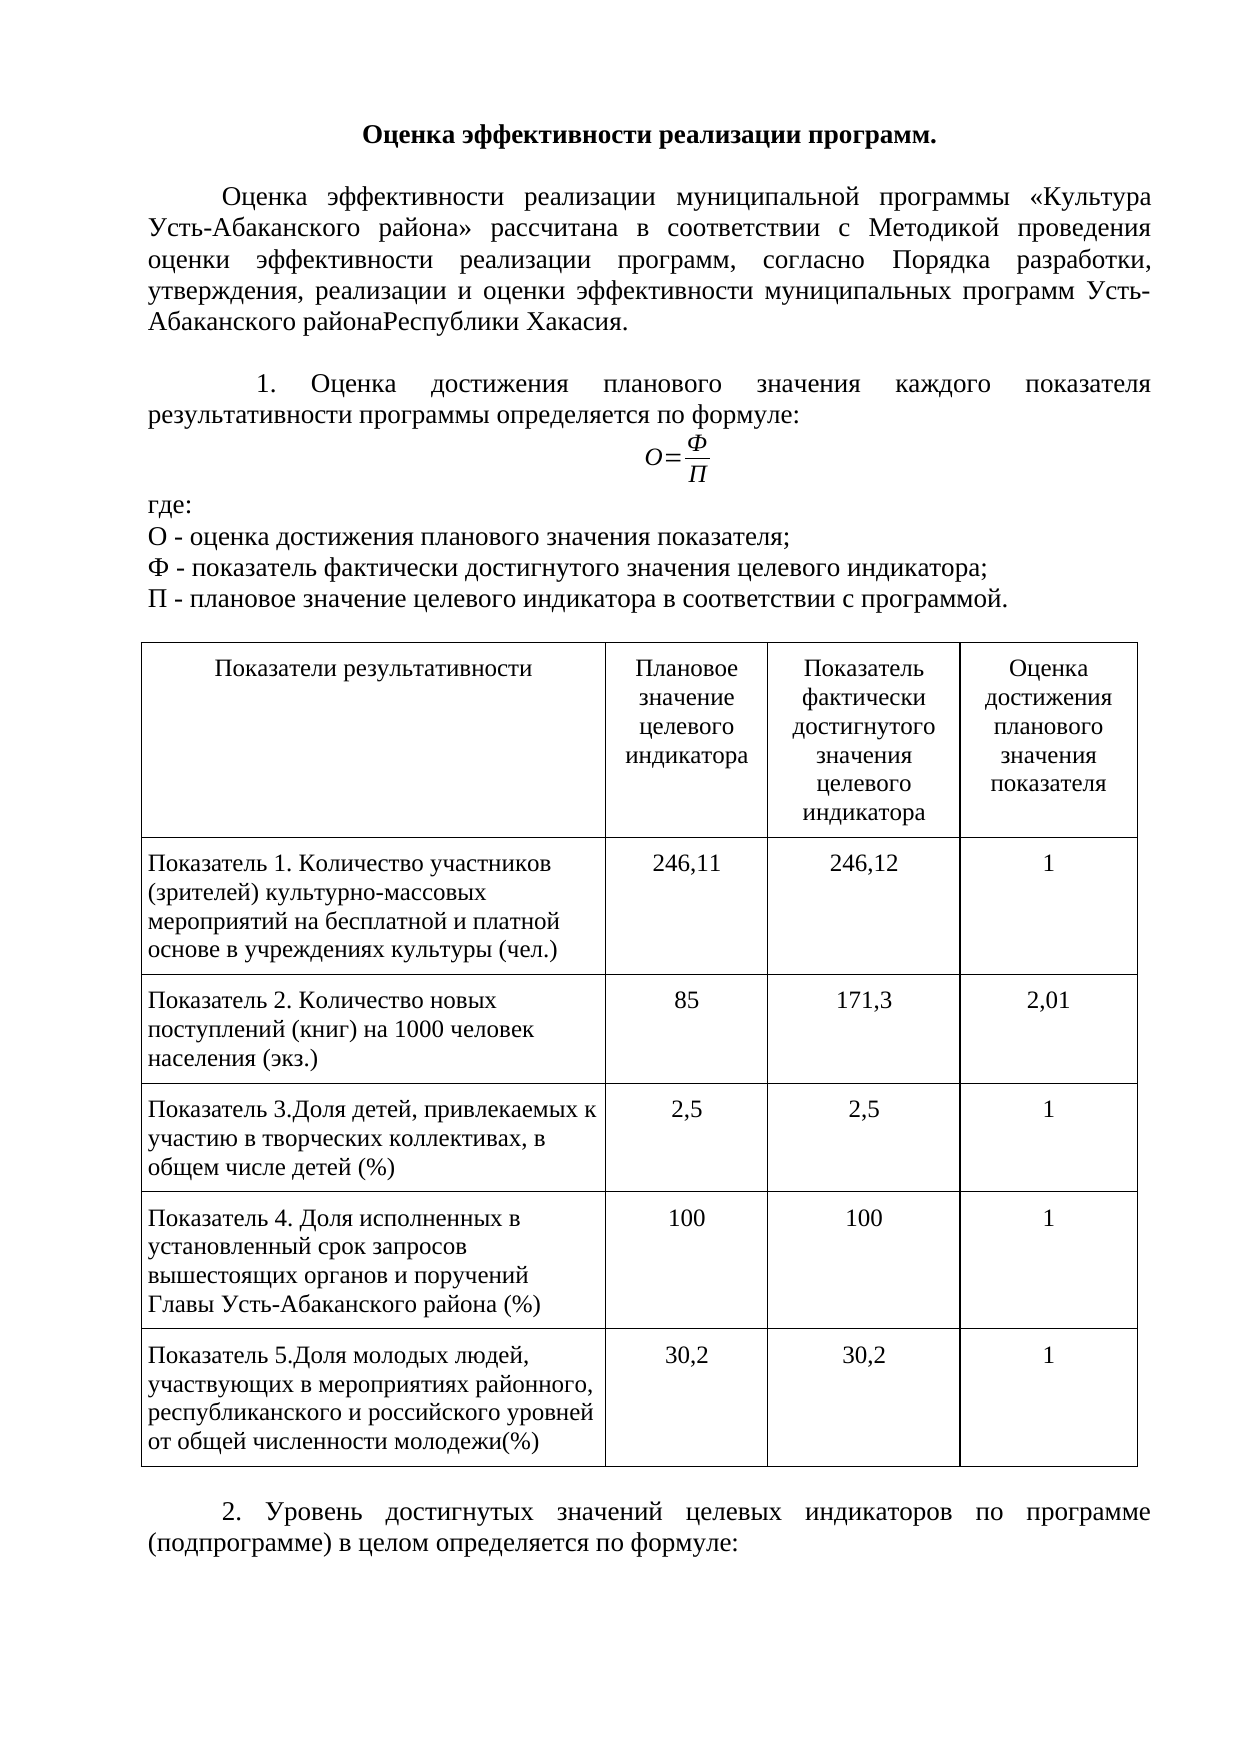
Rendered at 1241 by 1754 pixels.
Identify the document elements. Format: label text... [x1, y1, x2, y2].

table_cell 1 [961, 1084, 1137, 1191]
table_cell 100 [606, 1192, 767, 1328]
table_cell 2,01 [961, 975, 1137, 1082]
table_cell 246,11 [606, 838, 767, 974]
table_cell Показатель 4. Доля исполненных в установленный срок запросов вышестоящих органов и поручений Главы Усть-Абаканского района (%) [142, 1192, 605, 1328]
table_cell 1 [961, 838, 1137, 974]
table_cell 30,2 [768, 1329, 959, 1466]
table_cell Показатель 5.Доля молодых людей, участвующих в мероприятиях районного, республиканского и российского уровней от общей численности молодежи(%) [142, 1329, 605, 1466]
table_cell Показатель 3.Доля детей, привлекаемых к участию в творческих коллективах, в общем числе детей (%) [142, 1084, 605, 1191]
table_header Показатели результативности [142, 643, 605, 837]
table_cell 30,2 [606, 1329, 767, 1466]
text 1. Оценка достижения планового значения каждого показателя результативности программы определяется по формуле: [148, 367, 1152, 429]
table_header Оценка достижения планового значения показателя [961, 643, 1137, 837]
table_cell 1 [961, 1329, 1137, 1466]
table_cell Показатель 2. Количество новых поступлений (книг) на 1000 человек населения (экз.) [142, 975, 605, 1082]
table_cell Показатель 1. Количество участников (зрителей) культурно-массовых мероприятий на бесплатной и платной основе в учреждениях культуры (чел.) [142, 838, 605, 974]
table_cell 85 [606, 975, 767, 1082]
text 2. Уровень достигнутых значений целевых индикаторов по программе (подпрограмме) в целом определяется по формуле: [148, 1495, 1152, 1558]
text где: [148, 488, 1152, 520]
table_cell 1 [961, 1192, 1137, 1328]
text Оценка эффективности реализации программ. [148, 118, 1152, 149]
text П - плановое значение целевого индикатора в соответствии с программой. [148, 582, 1152, 613]
table_cell 2,5 [606, 1084, 767, 1191]
table_header Плановое значение целевого индикатора [606, 643, 767, 837]
text Оценка эффективности реализации муниципальной программы «Культура Усть-Абаканского района» рассчитана в соответствии с Методикой проведения оценки эффективности реализации программ, согласно Порядка разработки, утверждения, реализации и оценки эффективности муниципальных программ Усть-Абаканского районаРеспублики Хакасия. [148, 180, 1152, 336]
table_cell 100 [768, 1192, 959, 1328]
table_cell 2,5 [768, 1084, 959, 1191]
table_cell 171,3 [768, 975, 959, 1082]
table_cell 246,12 [768, 838, 959, 974]
table_header Показатель фактически достигнутого значения целевого индикатора [768, 643, 959, 837]
text Ф - показатель фактически достигнутого значения целевого индикатора; [148, 551, 1152, 582]
text О - оценка достижения планового значения показателя; [148, 520, 1152, 551]
